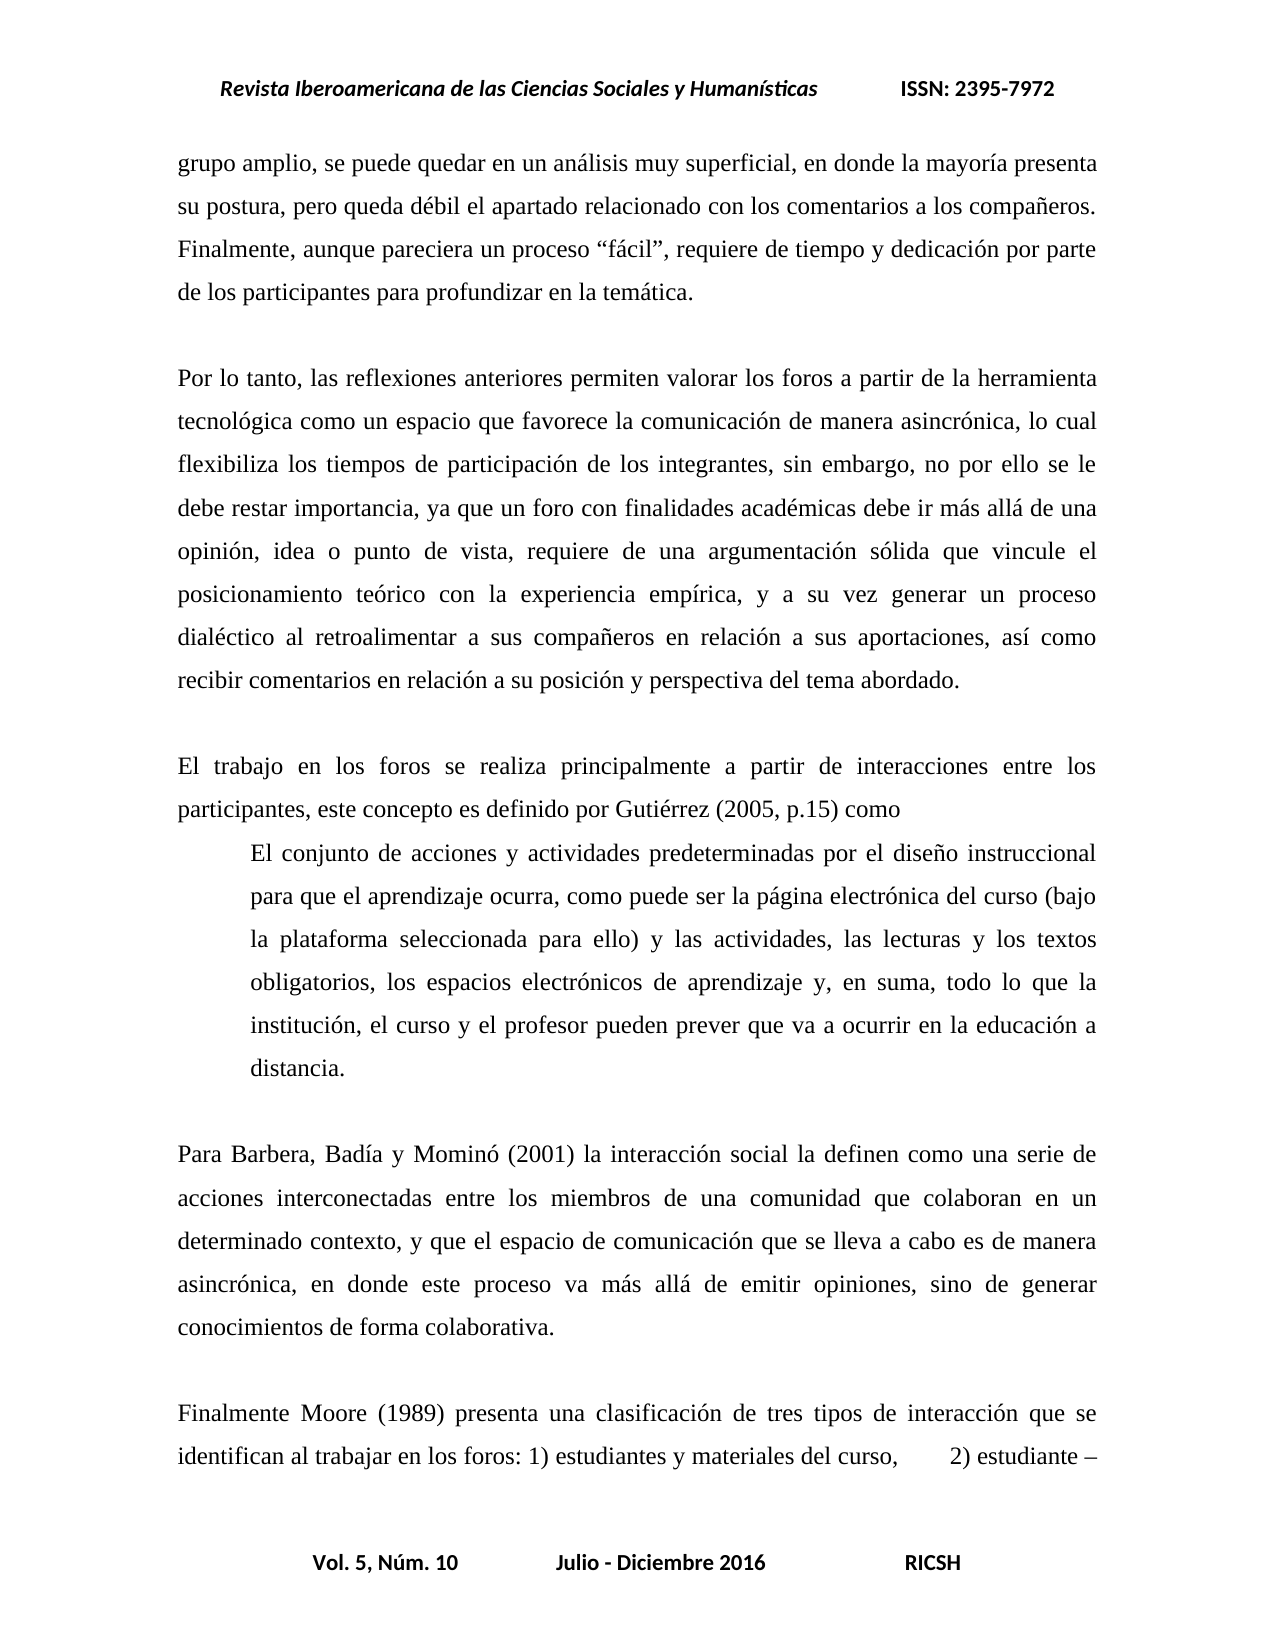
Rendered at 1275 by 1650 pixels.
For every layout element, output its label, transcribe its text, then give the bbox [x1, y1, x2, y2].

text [177, 1398, 1098, 1470]
text Para Barbera, Badía y Mominó (2001) la interacción social la definen como una serie de acciones interconectadas entre los miembros de una comunidad que colaboran en un determinado contexto, y que el espacio de comunicación que se lleva a cabo es de manera asincrónica, en donde este proceso va más allá de emitir opiniones, sino de generar conocimientos de forma colaborativa. [177, 1139, 1098, 1341]
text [177, 148, 1098, 306]
text Por lo tanto, las reflexiones anteriores permiten valorar los foros a partir de la herramienta tecnológica como un espacio que favorece la comunicación de manera asincrónica, lo cual flexibiliza los tiempos de participación de los integrantes, sin embargo, no por ello se le debe restar importancia, ya que un foro con finalidades académicas debe ir más allá de una opinión, idea o punto de vista, requiere de una argumentación sólida que vincule el posicionamiento teórico con la experiencia empírica, y a su vez generar un proceso dialéctico al retroalimentar a sus compañeros en relación a sus aportaciones, así como recibir comentarios en relación a su posición y perspectiva del tema abordado. [177, 363, 1098, 694]
text El conjunto de acciones y actividades predeterminadas por el diseño instruccional para que el aprendizaje ocurra, como puede ser la página electrónica del curso (bajo la plataforma seleccionada para ello) y las actividades, las lecturas y los textos obligatorios, los espacios electrónicos de aprendizaje y, en suma, todo lo que la institución, el curso y el profesor pueden prever que va a ocurrir en la educación a distancia. [250, 838, 1098, 1082]
text El trabajo en los foros se realiza principalmente a partir de interacciones entre los participantes, este concepto es definido por Gutiérrez (2005, p.15) como [177, 751, 1098, 823]
